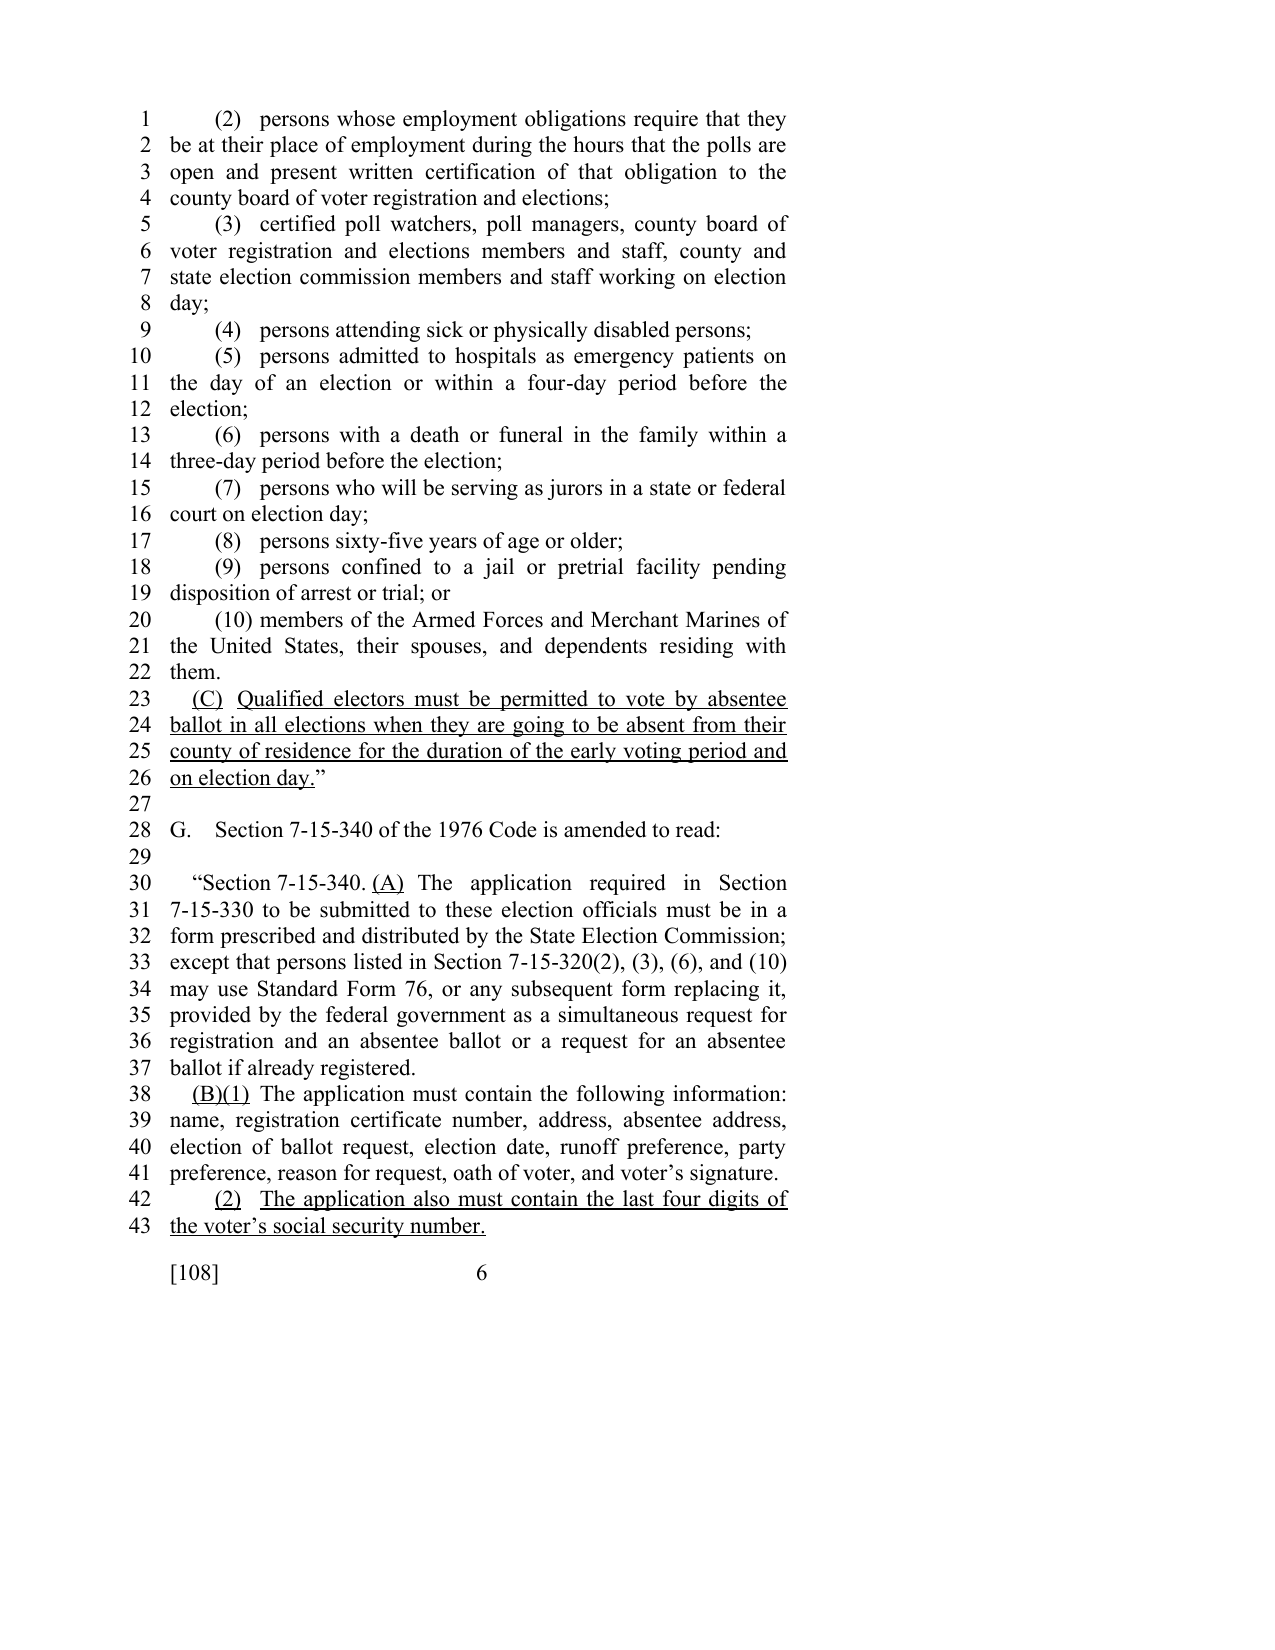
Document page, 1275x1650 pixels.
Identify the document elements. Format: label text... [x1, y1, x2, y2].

text (C) Qualified electors must be permitted to vote by absentee ballot in all elections when they are going to be absent from their county of residence for the duration of the early voting period and on election day.” [169, 761, 787, 790]
text (9) persons confined to a jail or pretrial facility pending disposition of arrest or trial; or [169, 553, 787, 606]
text (6) persons with a death or funeral in the family within a three-day period before the election; [169, 421, 787, 474]
text (C) Qualified electors must be permitted to vote by absentee ballot in all elections when they are going to be absent from their county of residence for the duration of the early voting period and on election day.” [169, 685, 787, 734]
text (2) The application also must contain the last four digits of the voter’s social security number. [169, 1186, 787, 1238]
text (7) persons who will be serving as jurors in a state or federal court on election day; [169, 474, 787, 527]
text “Section 7-15-340. (A) The application required in Section 7-15-330 to be submitted to these election officials must be in a form prescribed and distributed by the State Election Commission; except that persons listed in Section 7-15-320(2), (3), (6), and (10) may use Standard Form 76, or any subsequent form replacing it, provided by the federal government as a simultaneous request for registration and an absentee ballot or a request for an absentee ballot if already registered. [169, 869, 787, 1080]
text (2) persons whose employment obligations require that they be at their place of employment during the hours that the polls are open and present written certification of that obligation to the county board of voter registration and elections; [169, 105, 787, 210]
text (8) persons sixty-five years of age or older; [169, 527, 787, 553]
text G. Section 7-15-340 of the 1976 Code is amended to read: [169, 817, 787, 843]
text (5) persons admitted to hospitals as emergency patients on the day of an election or within a four-day period before the election; [169, 342, 787, 421]
text (3) certified poll watchers, poll managers, county board of voter registration and elections members and staff, county and state election commission members and staff working on election day; [169, 210, 787, 316]
text (10) members of the Armed Forces and Merchant Marines of the United States, their spouses, and dependents residing with them. [169, 606, 787, 685]
text (B)(1) The application must contain the following information: name, registration certificate number, address, absentee address, election of ballot request, election date, runoff preference, party preference, reason for request, oath of voter, and voter’s signature. [169, 1080, 787, 1186]
text (C) Qualified electors must be permitted to vote by absentee ballot in all elections when they are going to be absent from their county of residence for the duration of the early voting period and on election day.” [169, 735, 787, 760]
text (4) persons attending sick or physically disabled persons; [169, 316, 787, 342]
